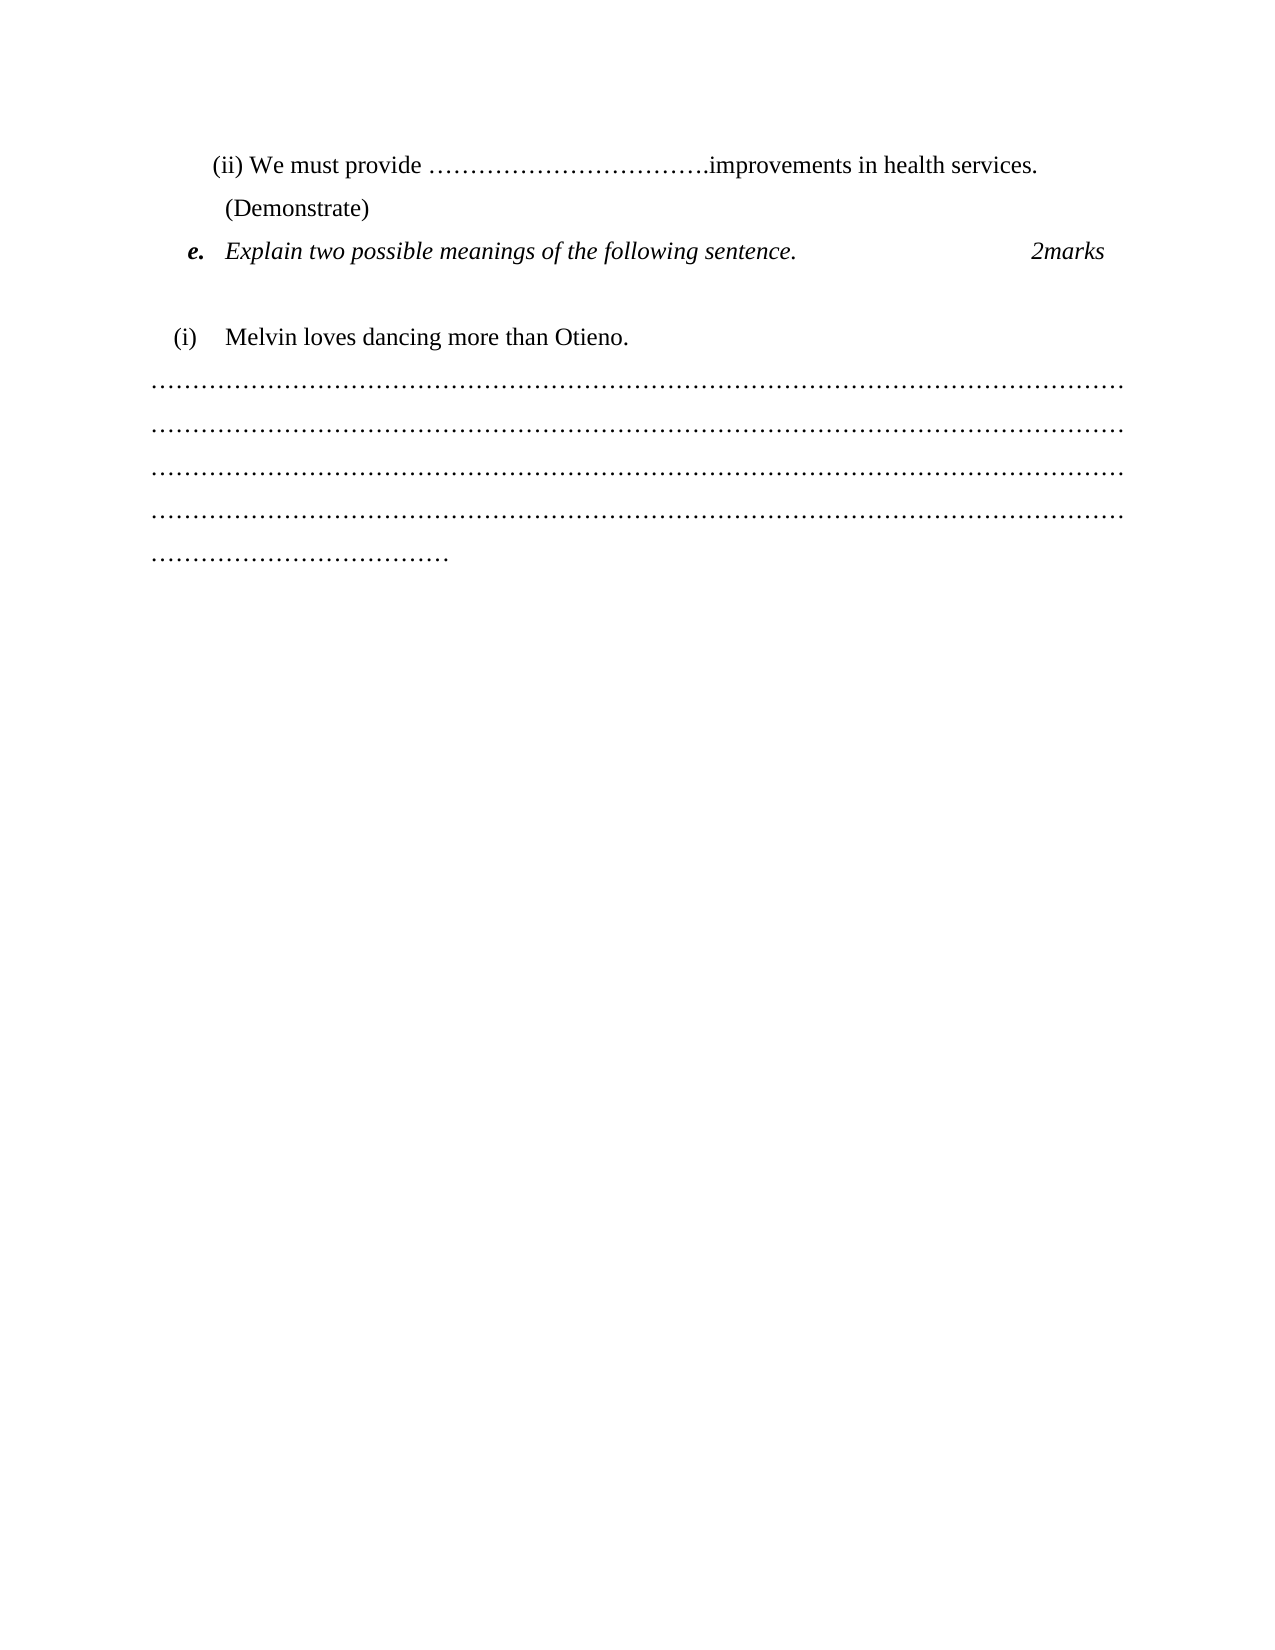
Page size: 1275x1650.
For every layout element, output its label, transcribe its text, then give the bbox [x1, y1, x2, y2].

list Melvin loves dancing more than Otieno. [197, 322, 1125, 351]
text (ii) We must provide …………………………….improvements in health services. (Demonstrate) [187, 150, 1125, 222]
text ……………………………………………………………………………………………………………………………………………………………………………………………………………………………………………………………………………………………………………………………………………………………………………………………………………………………………………………………… [150, 366, 1125, 567]
list Explain two possible meanings of the following sentence. 2marks [187, 236, 1125, 265]
